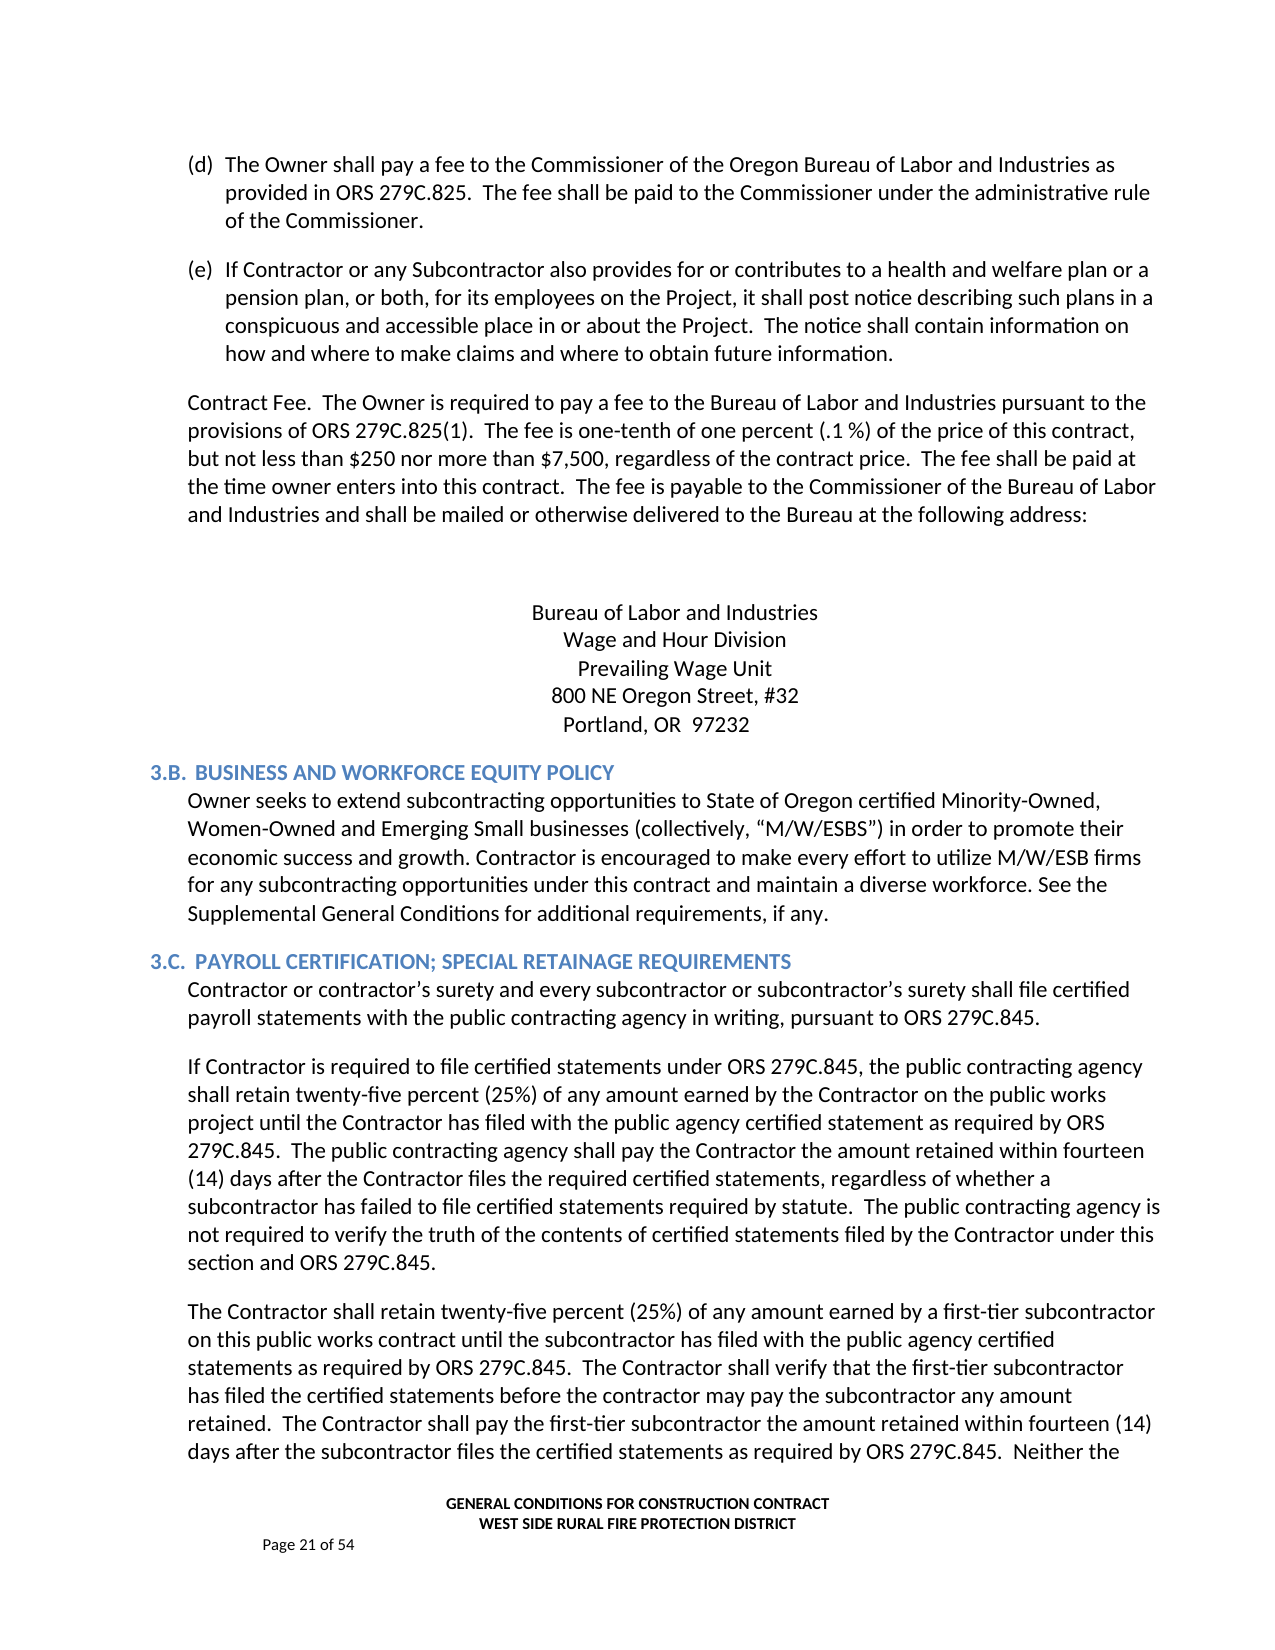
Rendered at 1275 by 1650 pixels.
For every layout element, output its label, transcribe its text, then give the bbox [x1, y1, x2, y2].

list Contractor or contractor’s surety and every subcontractor or subcontractor’s surety shall file certified payroll statements with the public contracting agency in writing, pursuant to ORS 279C.845. [187, 976, 1162, 1032]
list Prevailing Wage Unit [187, 654, 1162, 682]
list (d) The Owner shall pay a fee to the Commissioner of the Oregon Bureau of Labor and Industries as provided in ORS 279C.825. The fee shall be paid to the Commissioner under the administrative rule of the Commissioner. [187, 150, 1162, 234]
text (e) If Contractor or any Subcontractor also provides for or contributes to a health and welfare plan or a pension plan, or both, for its employees on the Project, it shall post notice describing such plans in a conspicuous and accessible place in or about the Project. The notice shall contain information on how and where to make claims and where to obtain future information. [187, 255, 1162, 367]
text Owner seeks to extend subcontracting opportunities to State of Oregon certified Minority-Owned, Women-Owned and Emerging Small businesses (collectively, “M/W/ESBS”) in order to promote their economic success and growth. Contractor is encouraged to make every effort to utilize M/W/ESB firms for any subcontracting opportunities under this contract and maintain a diverse workforce. See the Supplemental General Conditions for additional requirements, if any. [187, 787, 1162, 927]
subtitle BUSINESS AND WORKFORCE EQUITY POLICY [150, 758, 1162, 787]
list Wage and Hour Division [187, 626, 1162, 654]
list If Contractor is required to file certified statements under ORS 279C.845, the public contracting agency shall retain twenty-five percent (25%) of any amount earned by the Contractor on the public works project until the Contractor has filed with the public agency certified statement as required by ORS 279C.845. The public contracting agency shall pay the Contractor the amount retained within fourteen (14) days after the Contractor files the required certified statements, regardless of whether a subcontractor has failed to file certified statements required by statute. The public contracting agency is not required to verify the truth of the contents of certified statements filed by the Contractor under this section and ORS 279C.845. [187, 1052, 1162, 1277]
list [187, 1297, 1162, 1466]
list 800 NE Oregon Street, #32 [187, 682, 1162, 710]
list Bureau of Labor and Industries [187, 598, 1162, 626]
list Contract Fee. The Owner is required to pay a fee to the Bureau of Labor and Industries pursuant to the provisions of ORS 279C.825(1). The fee is one-tenth of one percent (.1 %) of the price of this contract, but not less than $250 nor more than $7,500, regardless of the contract price. The fee shall be paid at the time owner enters into this contract. The fee is payable to the Commissioner of the Bureau of Labor and Industries and shall be mailed or otherwise delivered to the Bureau at the following address: [187, 388, 1162, 528]
text Portland, OR 97232 [150, 710, 1162, 738]
subtitle PAYROLL CERTIFICATION; SPECIAL RETAINAGE REQUIREMENTS [150, 947, 1162, 976]
